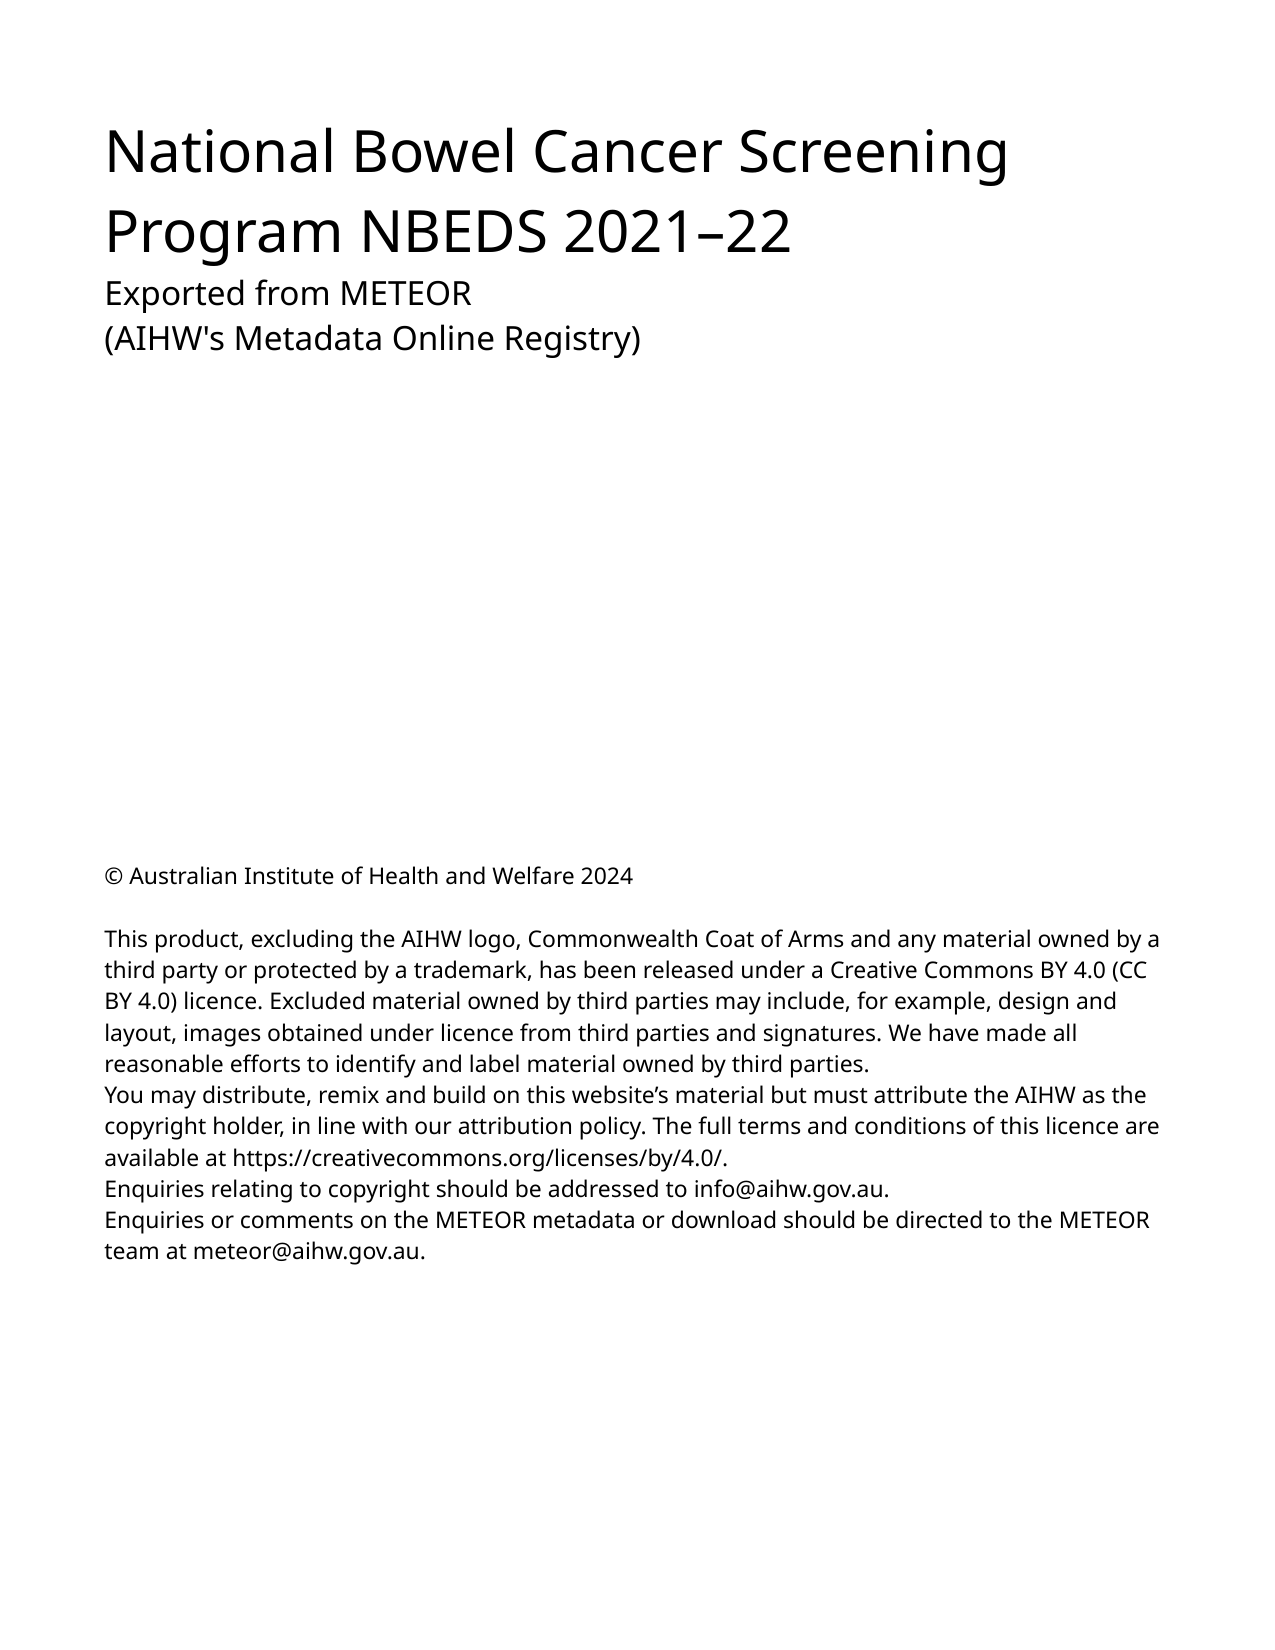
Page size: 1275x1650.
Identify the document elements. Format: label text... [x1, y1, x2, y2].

text © Australian Institute of Health and Welfare 2024 [104, 860, 1171, 891]
text This product, excluding the AIHW logo, Commonwealth Coat of Arms and any material owned by a third party or protected by a trademark, has been released under a Creative Commons BY 4.0 (CC BY 4.0) licence. Excluded material owned by third parties may include, for example, design and layout, images obtained under licence from third parties and signatures. We have made all reasonable efforts to identify and label material owned by third parties. [104, 923, 1171, 1079]
title National Bowel Cancer Screening Program NBEDS 2021–22 [104, 110, 1171, 269]
text You may distribute, remix and build on this website’s material but must attribute the AIHW as the copyright holder, in line with our attribution policy. The full terms and conditions of this licence are available at https://creativecommons.org/licenses/by/4.0/. [104, 1079, 1171, 1173]
subtitle Exported from METEOR [104, 269, 1171, 315]
text Enquiries or comments on the METEOR metadata or download should be directed to the METEOR team at meteor@aihw.gov.au. [104, 1204, 1171, 1266]
text Enquiries relating to copyright should be addressed to info@aihw.gov.au. [104, 1173, 1171, 1204]
subtitle (AIHW's Metadata Online Registry) [104, 315, 1171, 360]
